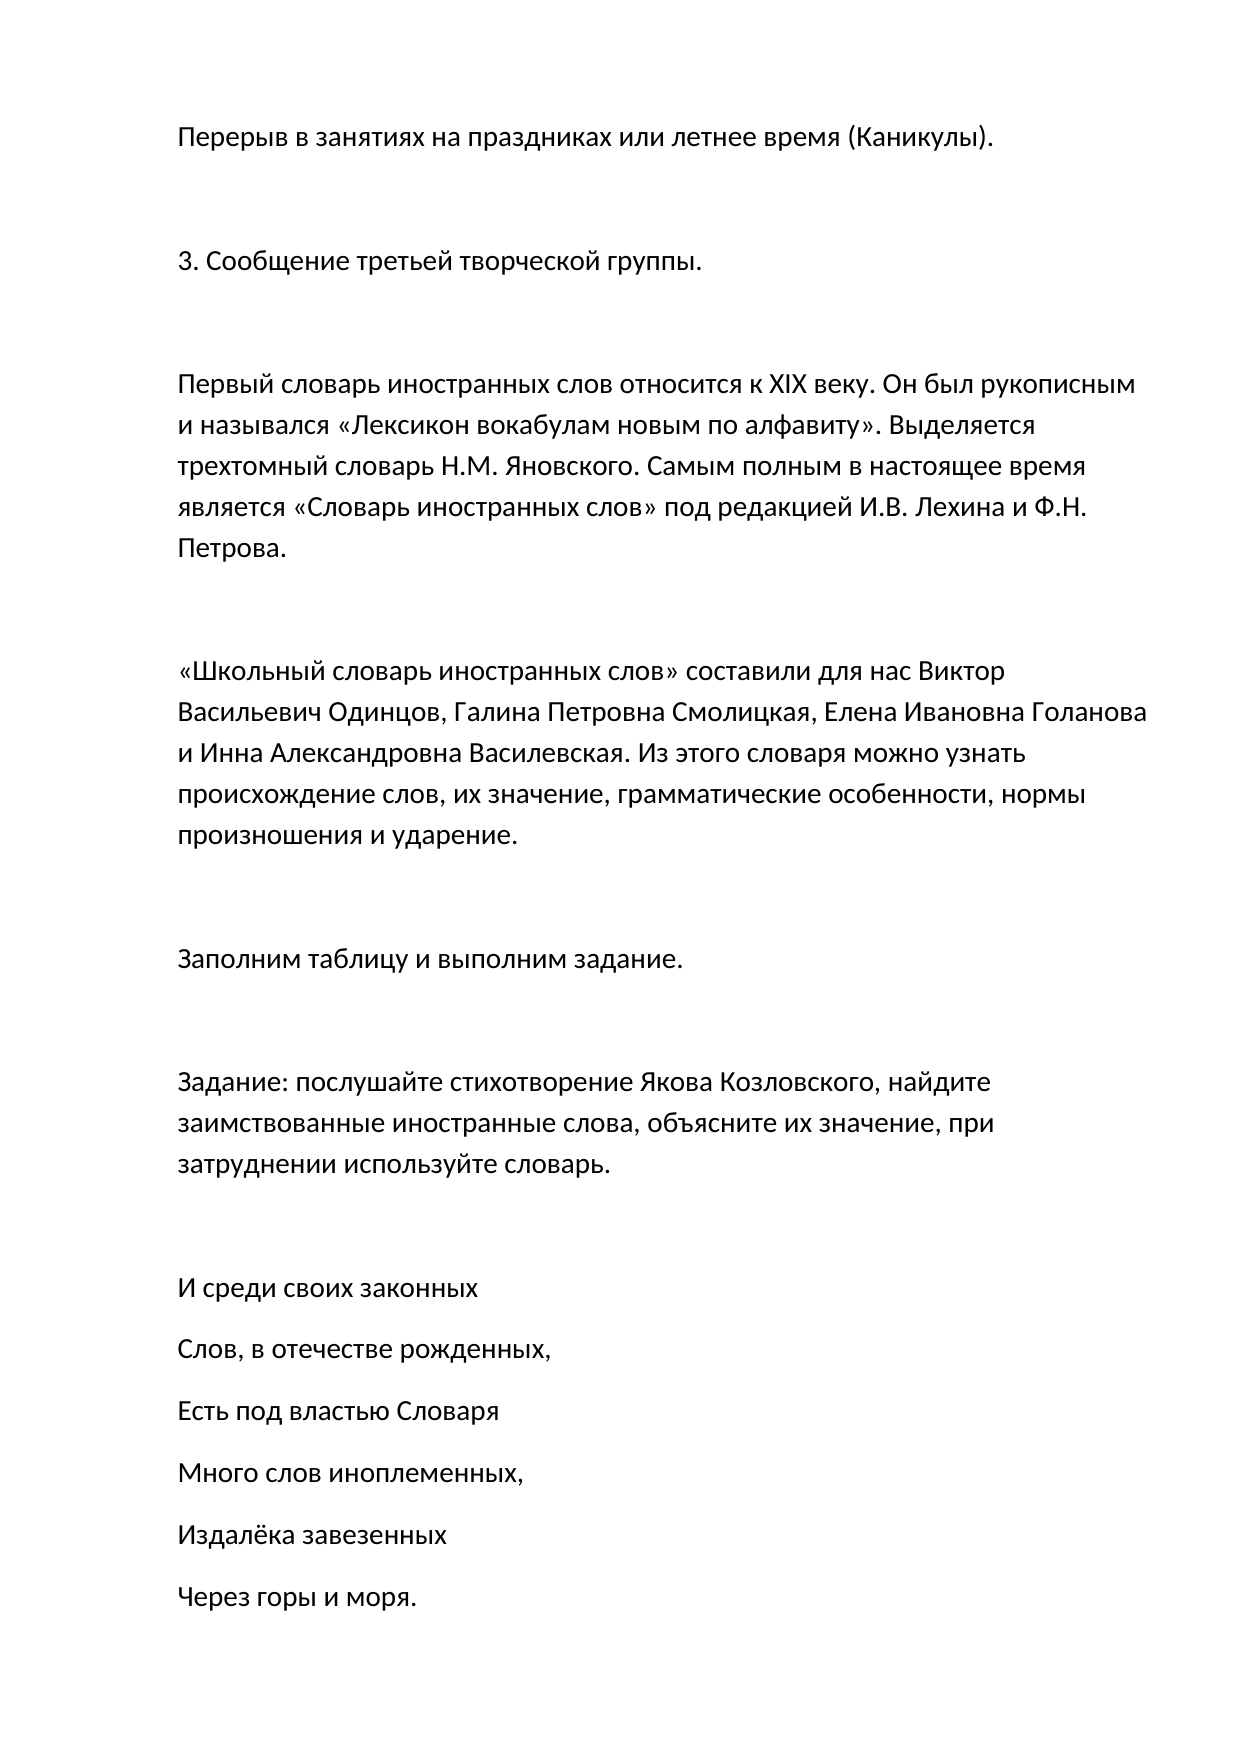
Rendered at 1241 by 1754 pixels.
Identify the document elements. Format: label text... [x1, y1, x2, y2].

text Перерыв в занятиях на праздниках или летнее время (Каникулы). [177, 118, 1152, 154]
text Задание: послушайте стихотворение Якова Козловского, найдите заимствованные иностранные слова, объясните их значение, при затруднении используйте словарь. [177, 1063, 1152, 1181]
text 3. Сообщение третьей творческой группы. [177, 242, 1152, 277]
text Издалёка завезенных [177, 1516, 1152, 1551]
text Заполним таблицу и выполним задание. [177, 940, 1152, 975]
text И среди своих законных [177, 1269, 1152, 1304]
text Через горы и моря. [177, 1578, 1152, 1613]
text Первый словарь иностранных слов относится к XIX веку. Он был рукописным и назывался «Лексикон вокабулам новым по алфавиту». Выделяется трехтомный словарь Н.М. Яновского. Самым полным в настоящее время является «Словарь иностранных слов» под редакцией И.В. Лехина и Ф.Н. Петрова. [177, 365, 1152, 564]
text Есть под властью Словаря [177, 1392, 1152, 1428]
text Слов, в отечестве рожденных, [177, 1331, 1152, 1366]
text Много слов иноплеменных, [177, 1454, 1152, 1490]
text «Школьный словарь иностранных слов» составили для нас Виктор Васильевич Одинцов, Галина Петровна Смолицкая, Елена Ивановна Голанова и Инна Александровна Василевская. Из этого словаря можно узнать происхождение слов, их значение, грамматические особенности, нормы произношения и ударение. [177, 652, 1152, 852]
